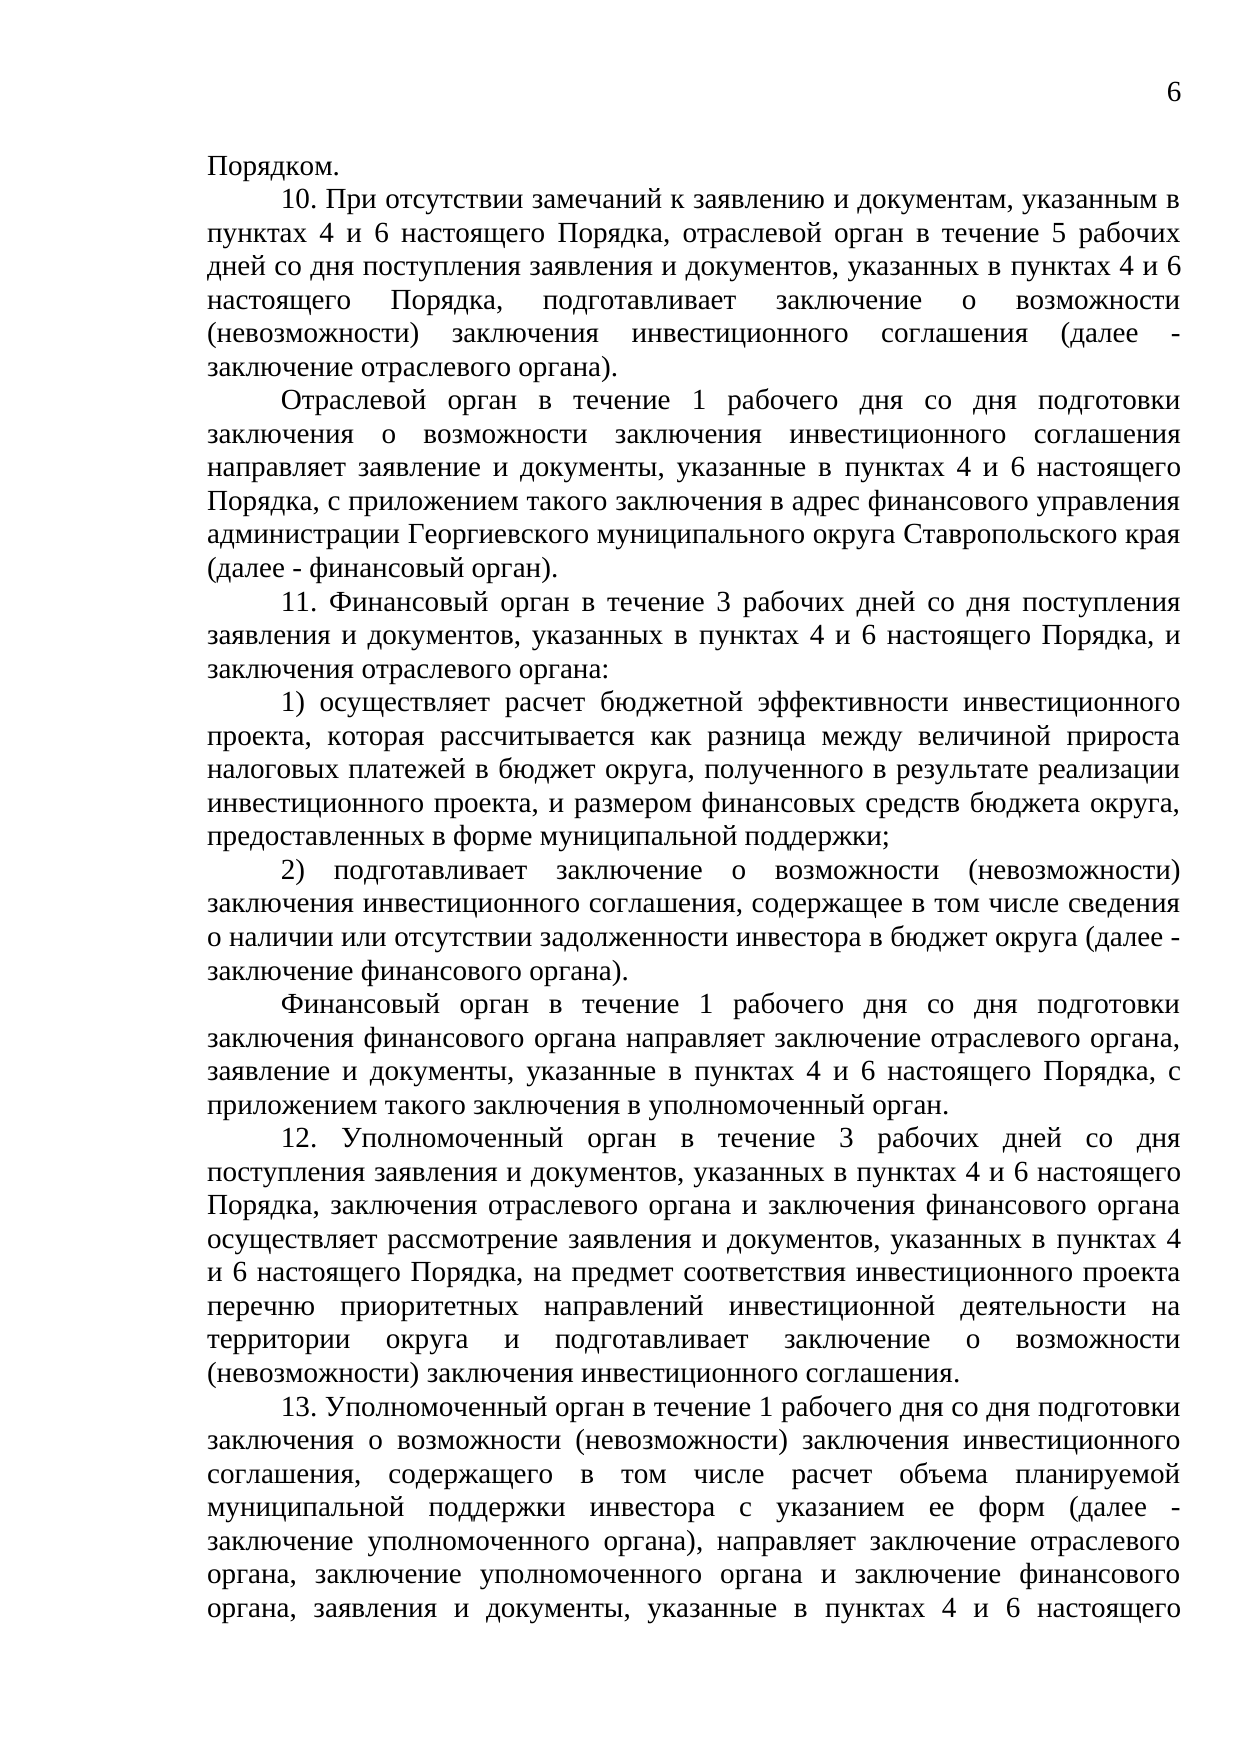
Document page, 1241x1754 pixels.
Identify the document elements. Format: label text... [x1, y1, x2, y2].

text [207, 148, 1181, 181]
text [207, 1389, 1181, 1623]
text 11. Финансовый орган в течение 3 рабочих дней со дня поступления заявления и документов, указанных в пунктах 4 и 6 настоящего Порядка, и заключения отраслевого органа: [207, 584, 1181, 684]
text Отраслевой орган в течение 1 рабочего дня со дня подготовки заключения о возможности заключения инвестиционного соглашения направляет заявление и документы, указанные в пунктах 4 и 6 настоящего Порядка, с приложением такого заключения в адрес финансового управления администрации Георгиевского муниципального округа Ставропольского края (далее - финансовый орган). [207, 382, 1181, 584]
text 2) подготавливает заключение о возможности (невозможности) заключения инвестиционного соглашения, содержащее в том числе сведения о наличии или отсутствии задолженности инвестора в бюджет округа (далее - заключение финансового органа). [207, 852, 1181, 986]
text 12. Уполномоченный орган в течение 3 рабочих дней со дня поступления заявления и документов, указанных в пунктах 4 и 6 настоящего Порядка, заключения отраслевого органа и заключения финансового органа осуществляет рассмотрение заявления и документов, указанных в пунктах 4 и 6 настоящего Порядка, на предмет соответствия инвестиционного проекта перечню приоритетных направлений инвестиционной деятельности на территории округа и подготавливает заключение о возможности (невозможности) заключения инвестиционного соглашения. [207, 1120, 1181, 1389]
text 10. При отсутствии замечаний к заявлению и документам, указанным в пунктах 4 и 6 настоящего Порядка, отраслевой орган в течение 5 рабочих дней со дня поступления заявления и документов, указанных в пунктах 4 и 6 настоящего Порядка, подготавливает заключение о возможности (невозможности) заключения инвестиционного соглашения (далее - заключение отраслевого органа). [207, 181, 1181, 382]
text Финансовый орган в течение 1 рабочего дня со дня подготовки заключения финансового органа направляет заключение отраслевого органа, заявление и документы, указанные в пунктах 4 и 6 настоящего Порядка, с приложением такого заключения в уполномоченный орган. [207, 986, 1181, 1120]
text 1) осуществляет расчет бюджетной эффективности инвестиционного проекта, которая рассчитывается как разница между величиной прироста налоговых платежей в бюджет округа, полученного в результате реализации инвестиционного проекта, и размером финансовых средств бюджета округа, предоставленных в форме муниципальной поддержки; [207, 684, 1181, 852]
